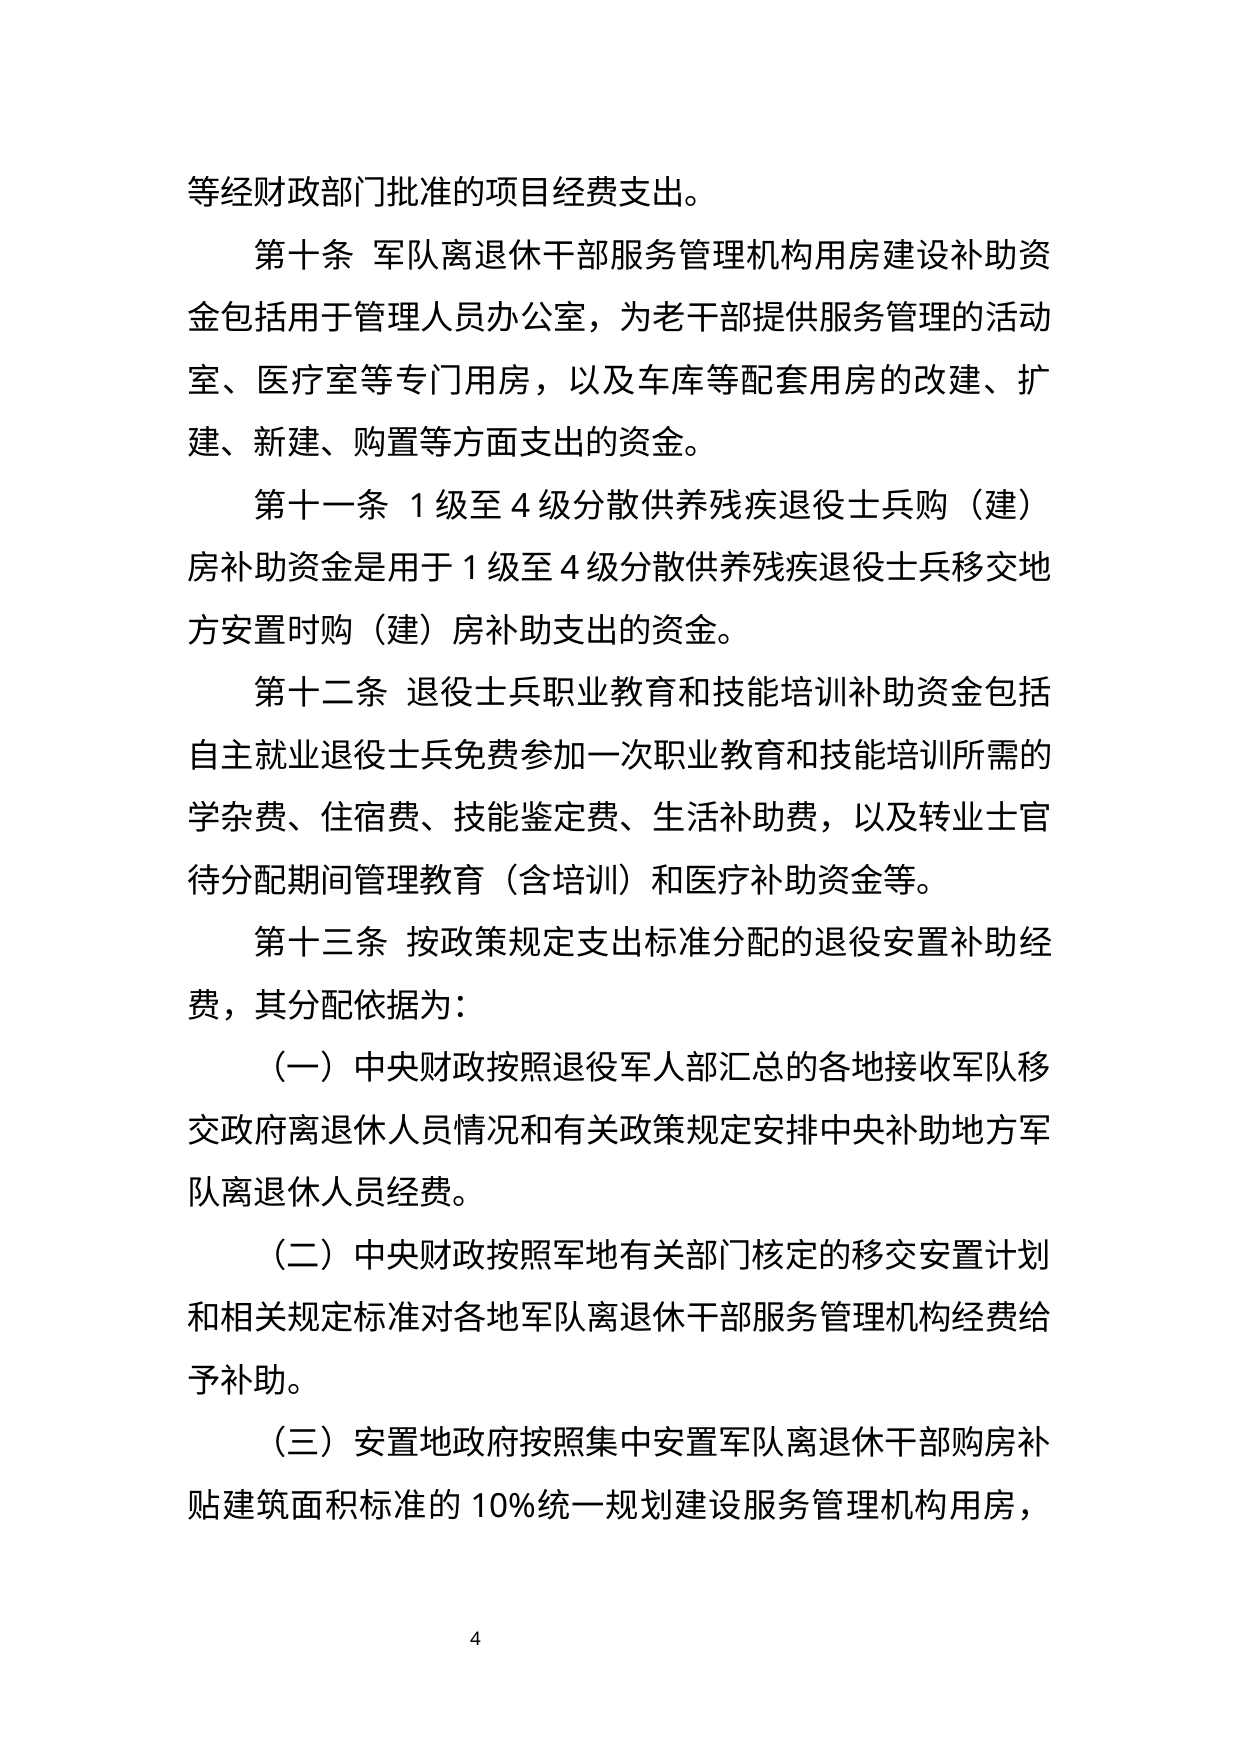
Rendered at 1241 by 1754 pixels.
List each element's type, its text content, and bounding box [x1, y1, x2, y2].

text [187, 1405, 1053, 1530]
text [187, 155, 1053, 217]
text （二）中央财政按照军地有关部门核定的移交安置计划和相关规定标准对各地军队离退休干部服务管理机构经费给予补助。 [187, 1217, 1053, 1405]
text （一）中央财政按照退役军人部汇总的各地接收军队移交政府离退休人员情况和有关政策规定安排中央补助地方军队离退休人员经费。 [187, 1030, 1053, 1217]
text 第十一条 1级至4级分散供养残疾退役士兵购（建）房补助资金是用于1级至4级分散供养残疾退役士兵移交地方安置时购（建）房补助支出的资金。 [187, 467, 1053, 655]
text 第十二条 退役士兵职业教育和技能培训补助资金包括自主就业退役士兵免费参加一次职业教育和技能培训所需的学杂费、住宿费、技能鉴定费、生活补助费，以及转业士官待分配期间管理教育（含培训）和医疗补助资金等。 [187, 655, 1053, 905]
text 第十三条 按政策规定支出标准分配的退役安置补助经费，其分配依据为： [187, 905, 1053, 1030]
text 第十条 军队离退休干部服务管理机构用房建设补助资金包括用于管理人员办公室，为老干部提供服务管理的活动室、医疗室等专门用房，以及车库等配套用房的改建、扩建、新建、购置等方面支出的资金。 [187, 217, 1053, 467]
